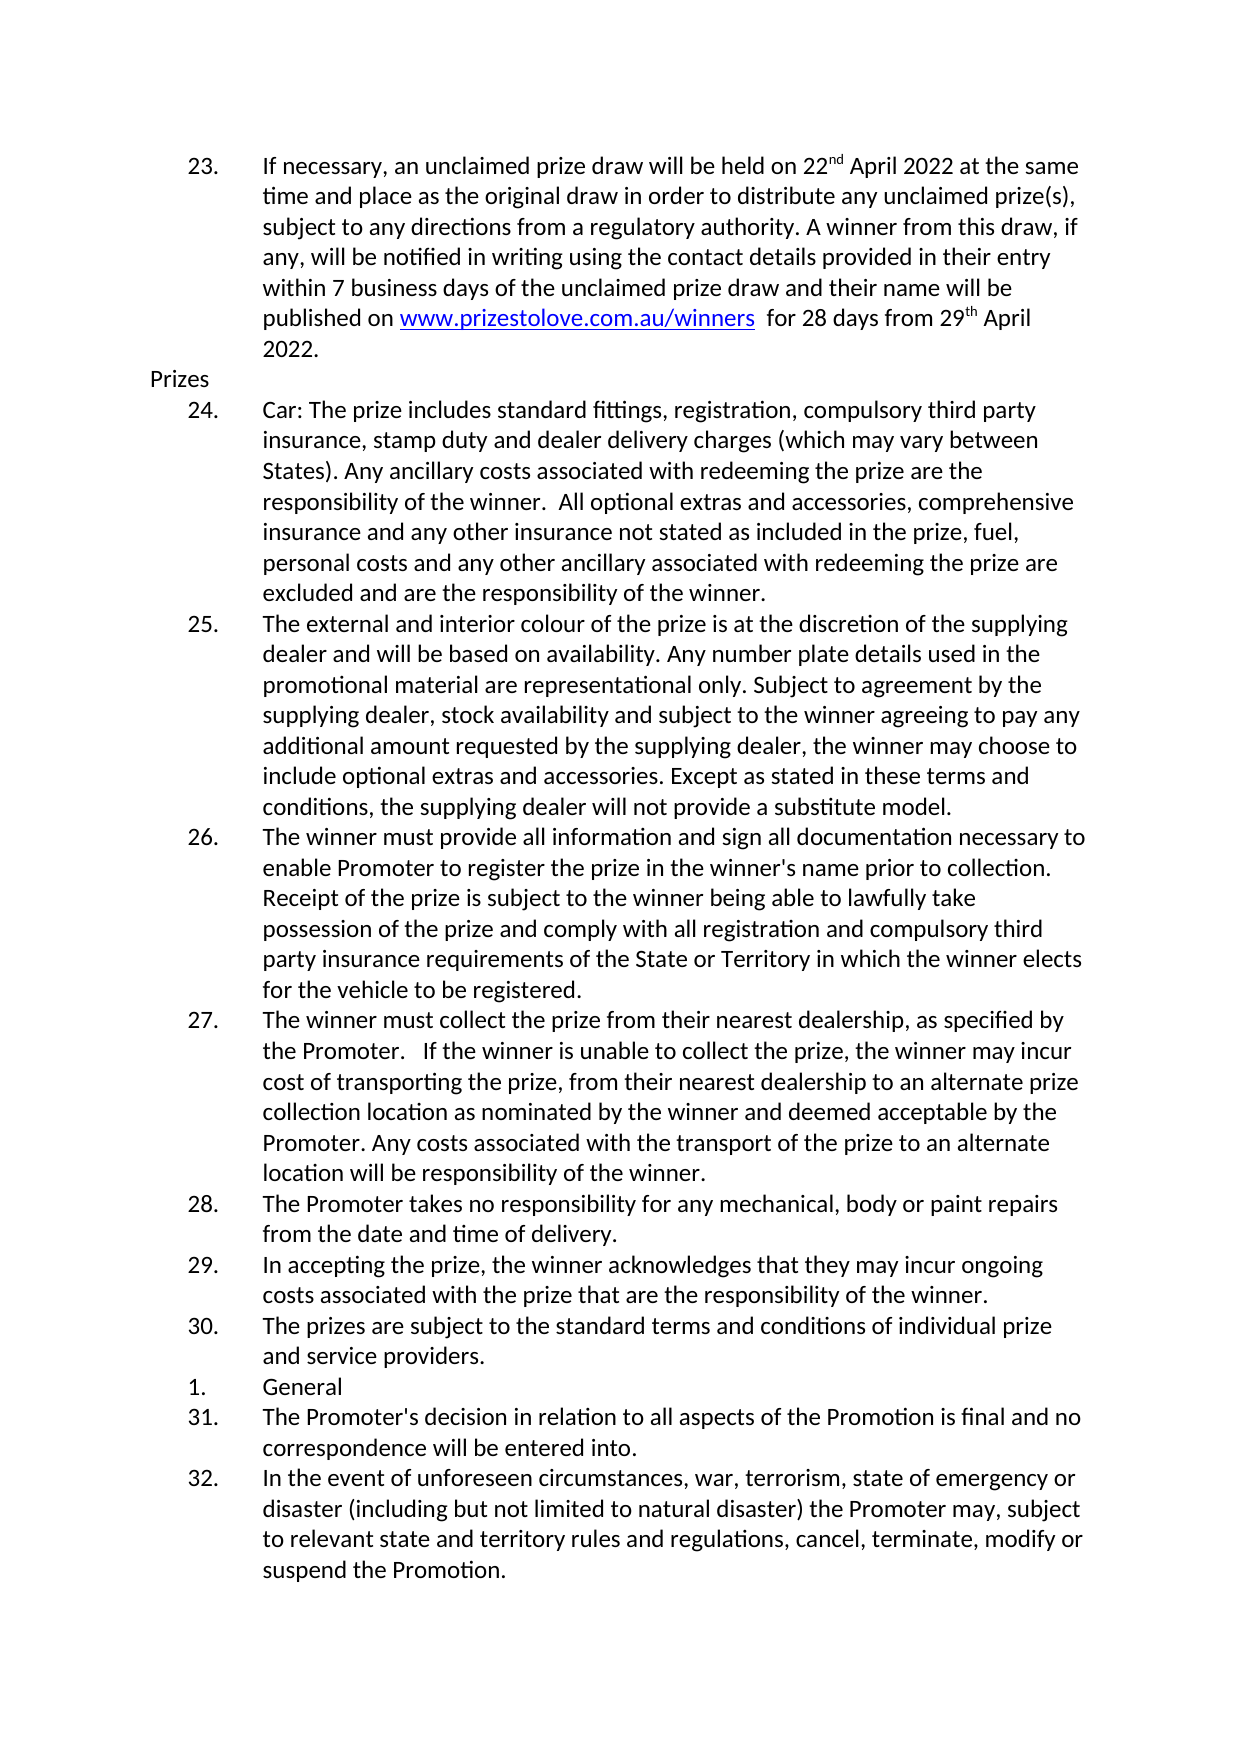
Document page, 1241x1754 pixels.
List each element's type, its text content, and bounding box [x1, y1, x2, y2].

list The winner must collect the prize from their nearest dealership, as specified by the Promoter. If the winner is unable to collect the prize, the winner may incur cost of transporting the prize, from their nearest dealership to an alternate prize collection location as nominated by the winner and deemed acceptable by the Promoter. Any costs associated with the transport of the prize to an alternate location will be responsibility of the winner. [187, 1004, 1090, 1188]
list The Promoter's decision in relation to all aspects of the Promotion is final and no correspondence will be entered into. [187, 1401, 1090, 1462]
list The external and interior colour of the prize is at the discretion of the supplying dealer and will be based on availability. Any number plate details used in the promotional material are representational only. Subject to agreement by the supplying dealer, stock availability and subject to the winner agreeing to pay any additional amount requested by the supplying dealer, the winner may choose to include optional extras and accessories. Except as stated in these terms and conditions, the supplying dealer will not provide a substitute model. [187, 608, 1090, 821]
list In accepting the prize, the winner acknowledges that they may incur ongoing costs associated with the prize that are the responsibility of the winner. [187, 1249, 1090, 1310]
list General [187, 1371, 1090, 1401]
list Car: The prize includes standard fittings, registration, compulsory third party insurance, stamp duty and dealer delivery charges (which may vary between States). Any ancillary costs associated with redeeming the prize are the responsibility of the winner. All optional extras and accessories, comprehensive insurance and any other insurance not stated as included in the prize, fuel, personal costs and any other ancillary associated with redeeming the prize are excluded and are the responsibility of the winner. [187, 394, 1090, 608]
list The prizes are subject to the standard terms and conditions of individual prize and service providers. [187, 1310, 1090, 1371]
list The winner must provide all information and sign all documentation necessary to enable Promoter to register the prize in the winner's name prior to collection. Receipt of the prize is subject to the winner being able to lawfully take possession of the prize and comply with all registration and compulsory third party insurance requirements of the State or Territory in which the winner elects for the vehicle to be registered. [187, 821, 1090, 1004]
list In the event of unforeseen circumstances, war, terrorism, state of emergency or disaster (including but not limited to natural disaster) the Promoter may, subject to relevant state and territory rules and regulations, cancel, terminate, modify or suspend the Promotion. [187, 1462, 1090, 1584]
list If necessary, an unclaimed prize draw will be held on 22nd April 2022 at the same time and place as the original draw in order to distribute any unclaimed prize(s), subject to any directions from a regulatory authority. A winner from this draw, if any, will be notified in writing using the contact details provided in their entry within 7 business days of the unclaimed prize draw and their name will be published on www.prizestolove.com.au/winners for 28 days from 29th April 2022. [187, 150, 1090, 364]
list The Promoter takes no responsibility for any mechanical, body or paint repairs from the date and time of delivery. [187, 1188, 1090, 1249]
text Prizes [150, 364, 1090, 394]
